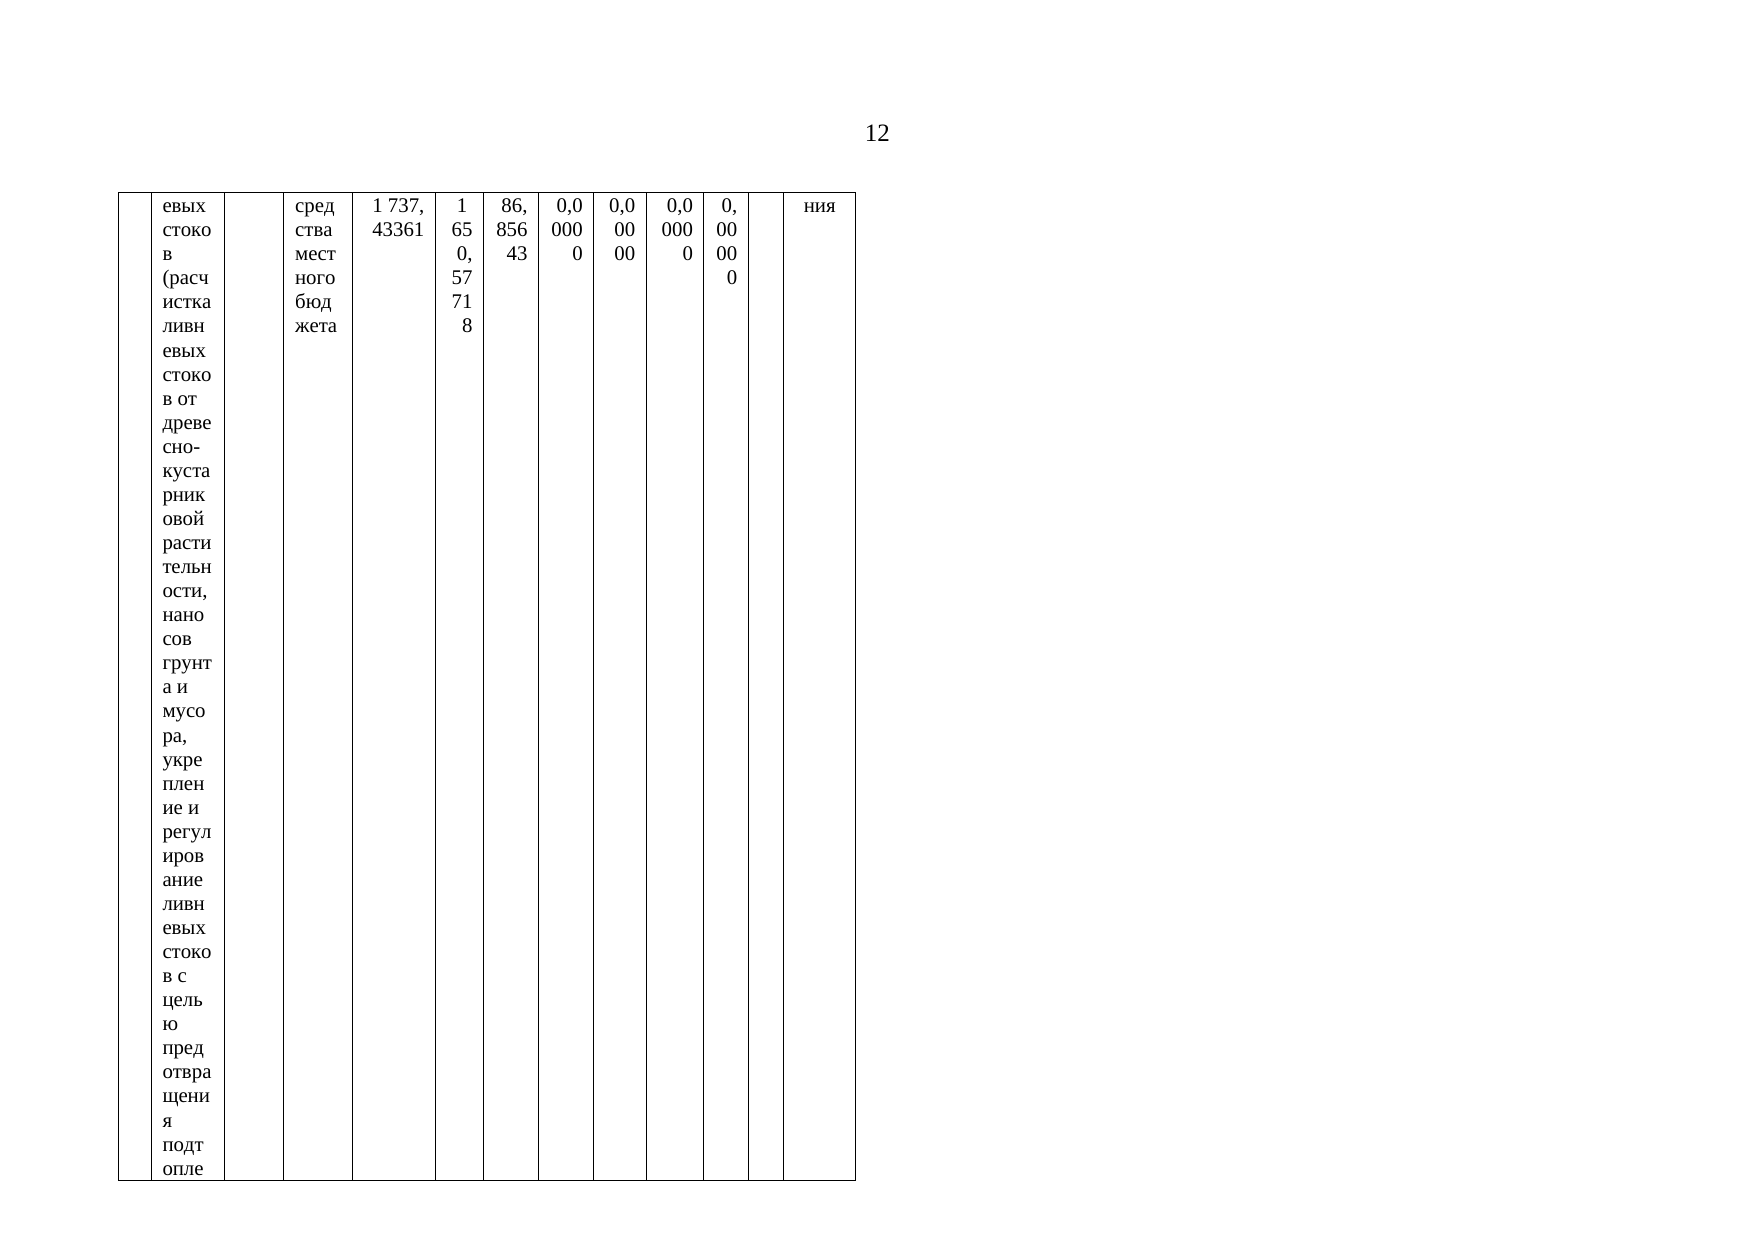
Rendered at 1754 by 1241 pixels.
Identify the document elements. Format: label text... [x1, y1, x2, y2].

table_cell 0,00000 [594, 193, 646, 1180]
table_cell 86, 85643 [484, 193, 538, 1180]
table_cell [284, 193, 352, 1180]
table_cell 1 650, 57718 [436, 193, 483, 1180]
table_cell 1 737,43361 [353, 193, 435, 1180]
table_cell 0,00000 [647, 193, 703, 1180]
table_cell 0,00000 [539, 193, 593, 1180]
table_cell 0,00000 [704, 193, 748, 1180]
